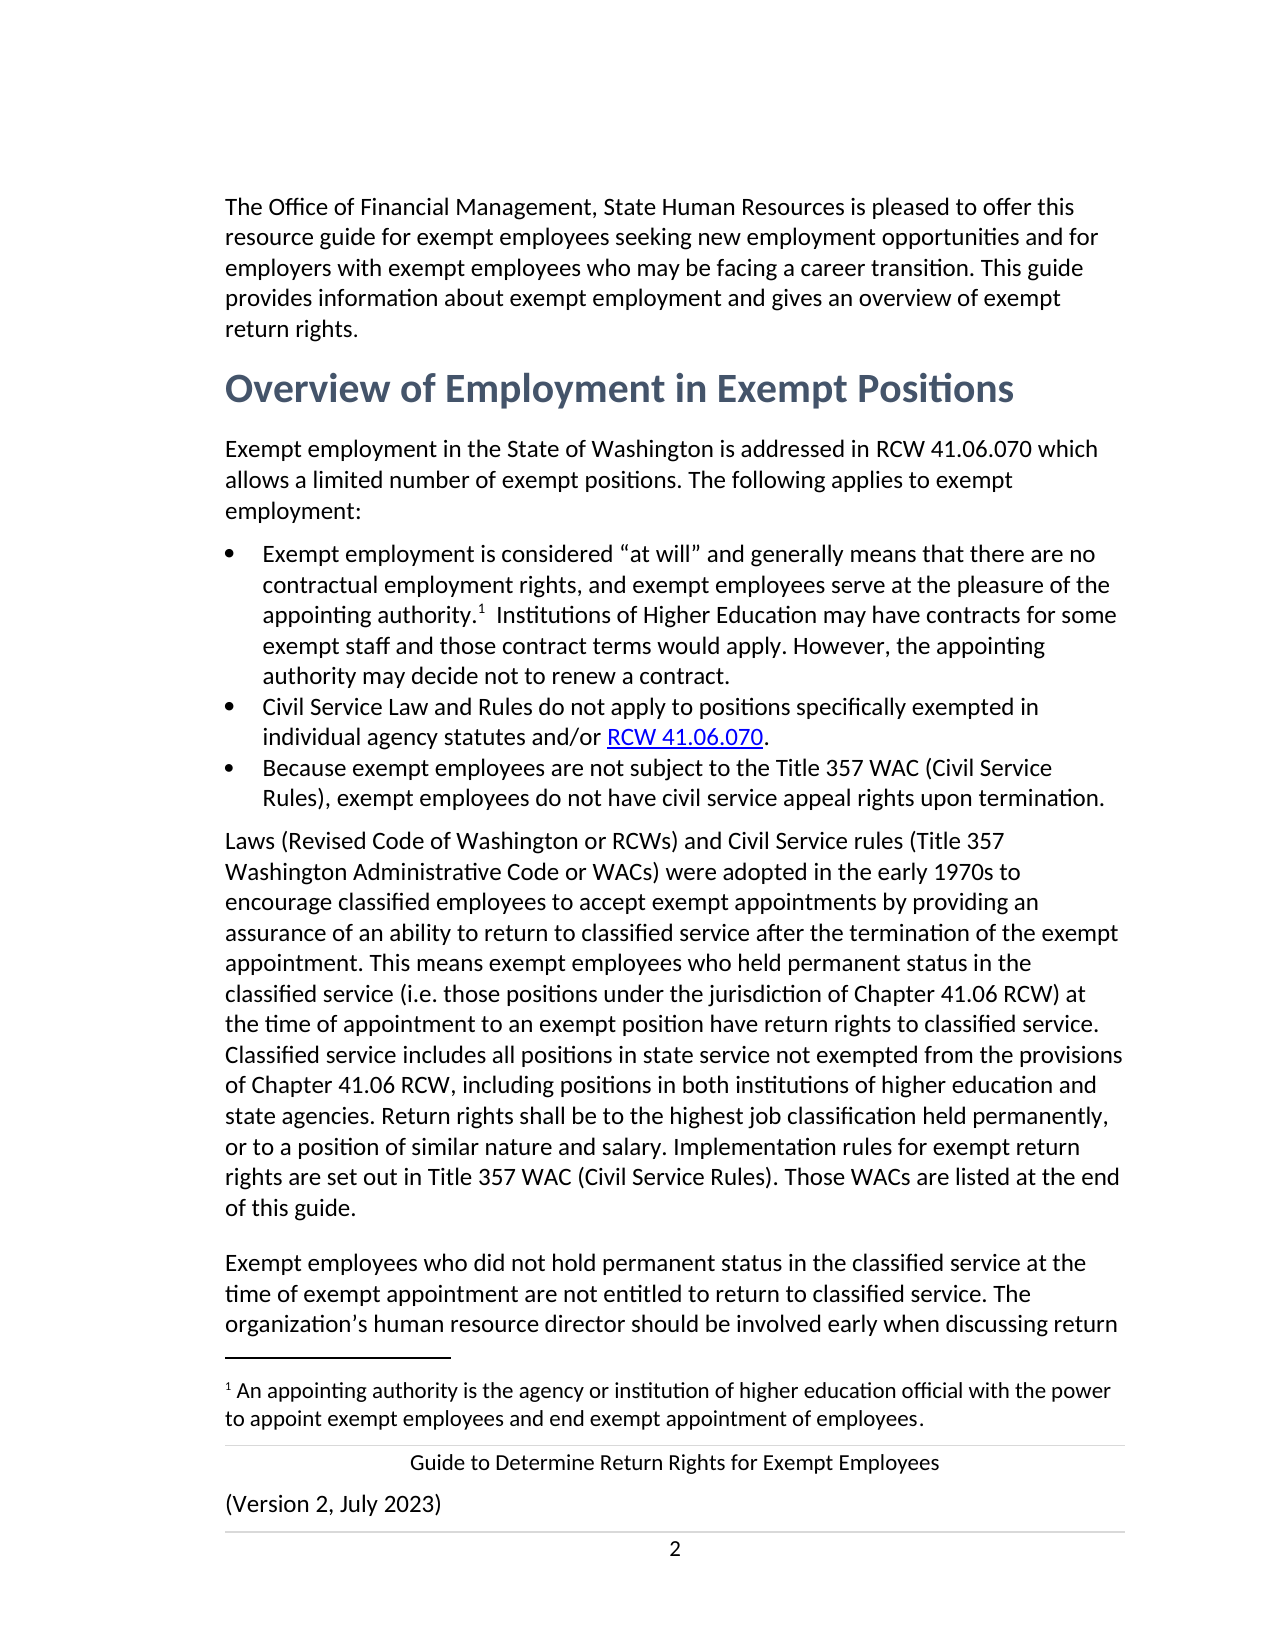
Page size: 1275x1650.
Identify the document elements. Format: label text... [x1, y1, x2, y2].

text The Office of Financial Management, State Human Resources is pleased to offer this resource guide for exempt employees seeking new employment opportunities and for employers with exempt employees who may be facing a career transition. This guide provides information about exempt employment and gives an overview of exempt return rights. [225, 191, 1125, 344]
text Because exempt employees are not subject to the Title 357 WAC (Civil Service Rules), exempt employees do not have civil service appeal rights upon termination. [225, 752, 1125, 813]
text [225, 1247, 1125, 1339]
text Laws (Revised Code of Washington or RCWs) and Civil Service rules (Title 357 Washington Administrative Code or WACs) were adopted in the early 1970s to encourage classified employees to accept exempt appointments by providing an assurance of an ability to return to classified service after the termination of the exempt appointment. This means exempt employees who held permanent status in the classified service (i.e. those positions under the jurisdiction of Chapter 41.06 RCW) at the time of appointment to an exempt position have return rights to classified service. Classified service includes all positions in state service not exempted from the provisions of Chapter 41.06 RCW, including positions in both institutions of higher education and state agencies. Return rights shall be to the highest job classification held permanently, or to a position of similar nature and salary. Implementation rules for exempt return rights are set out in Title 357 WAC (Civil Service Rules). Those WACs are listed at the end of this guide. [225, 825, 1125, 1222]
subtitle Overview of Employment in Exempt Positions [225, 362, 1125, 413]
text Exempt employment in the State of Washington is addressed in RCW 41.06.070 which allows a limited number of exempt positions. The following applies to exempt employment: [225, 432, 1125, 526]
text Exempt employment is considered “at will” and generally means that there are no contractual employment rights, and exempt employees serve at the pleasure of the appointing authority. Institutions of Higher Education may have contracts for some exempt staff and those contract terms would apply. However, the appointing authority may decide not to renew a contract. [225, 538, 1125, 691]
text Civil Service Law and Rules do not apply to positions specifically exempted in individual agency statutes and/or RCW 41.06.070. [225, 691, 1125, 752]
